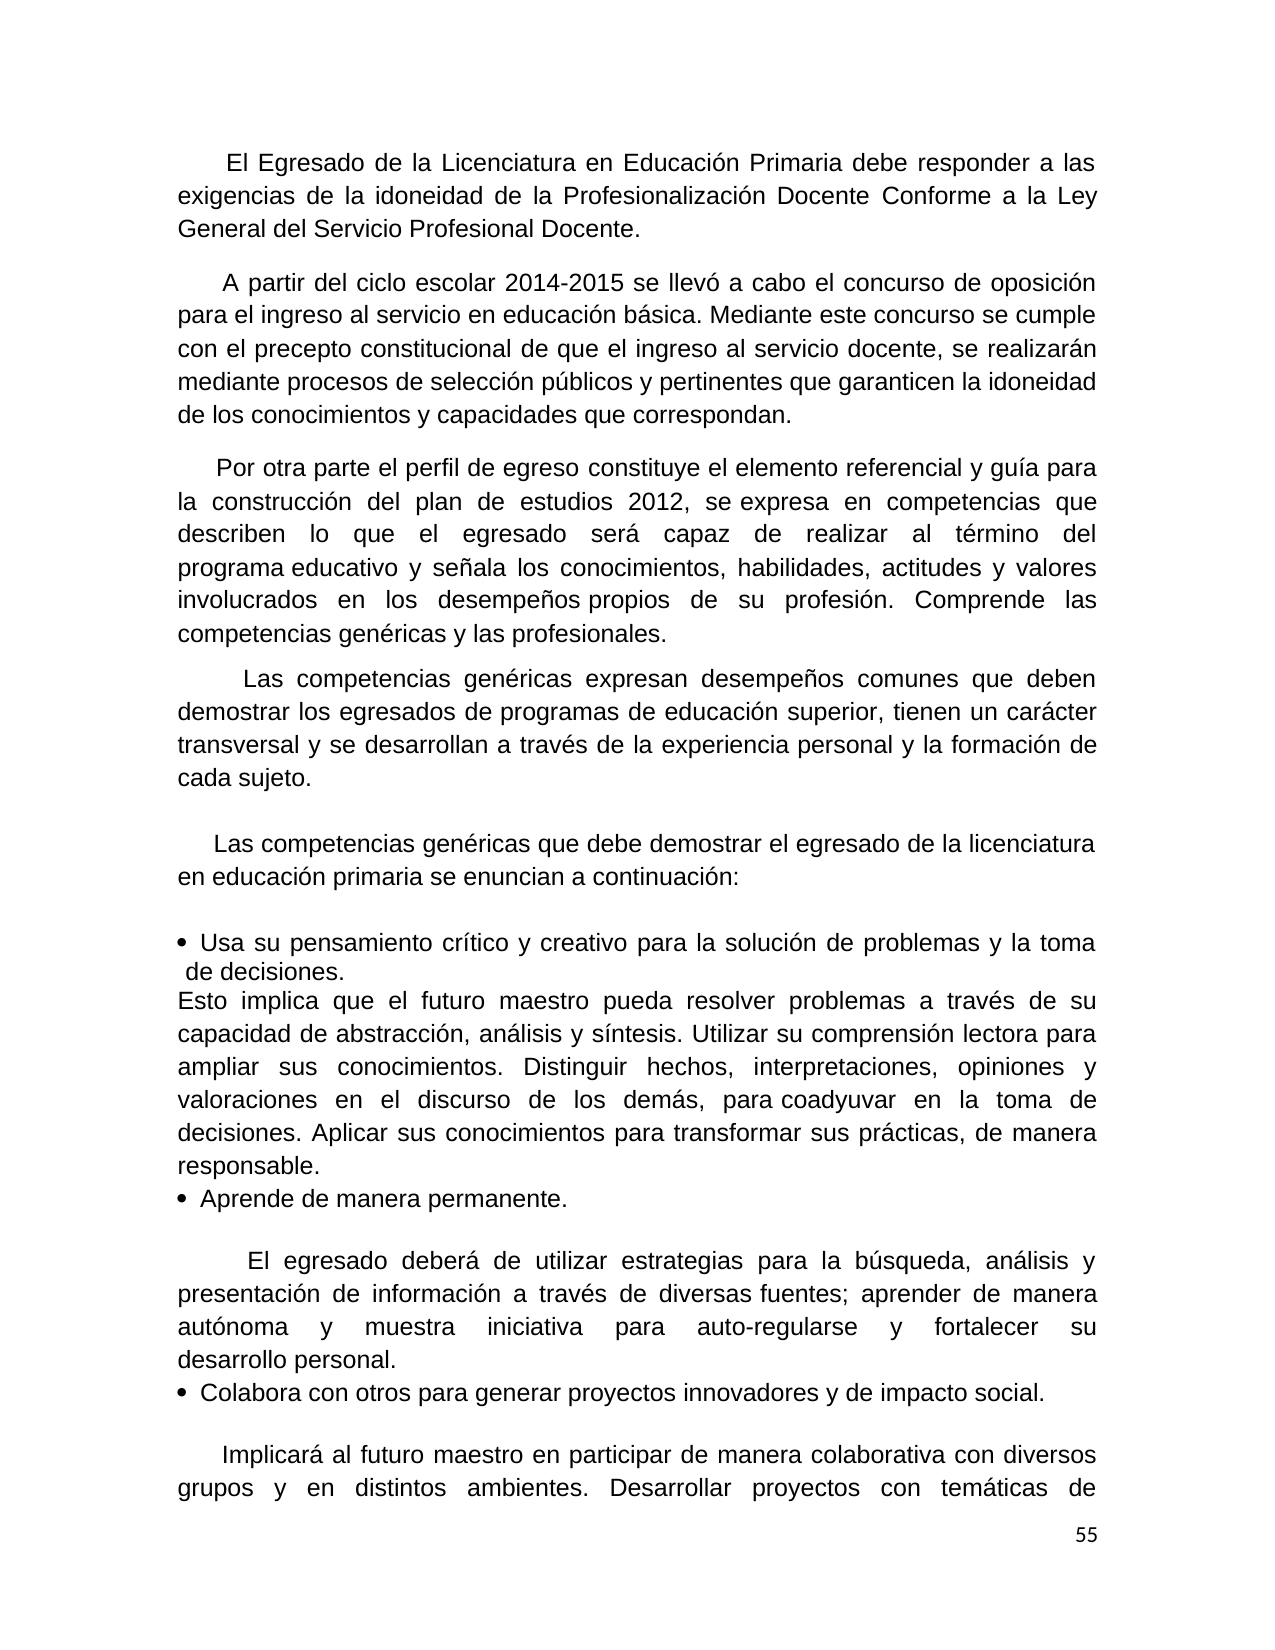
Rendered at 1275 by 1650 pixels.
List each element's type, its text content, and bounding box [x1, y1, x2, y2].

text El egresado deberá de utilizar estrategias para la búsqueda, análisis y presentación de información a través de diversas fuentes; aprender de manera autónoma y muestra iniciativa para auto-regularse y fortalecer su desarrollo personal. [177, 1246, 1098, 1374]
text Las competencias genéricas que debe demostrar el egresado de la licenciatura en educación primaria se enuncian a continuación: [177, 829, 1098, 891]
text Por otra parte el perfil de egreso constituye el elemento referencial y guía para la construcción del plan de estudios 2012, se expresa en competencias que describen lo que el egresado será capaz de realizar al término del programa educativo y señala los conocimientos, habilidades, actitudes y valores involucrados en los desempeños propios de su profesión. Comprende las competencias genéricas y las profesionales. [177, 453, 1098, 647]
list Colabora con otros para generar proyectos innovadores y de impacto social. [177, 1378, 1098, 1407]
text El Egresado de la Licenciatura en Educación Primaria debe responder a las exigencias de la idoneidad de la Profesionalización Docente Conforme a la Ley General del Servicio Profesional Docente. [177, 148, 1098, 242]
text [177, 1440, 1098, 1502]
text A partir del ciclo escolar 2014-2015 se llevó a cabo el concurso de oposición para el ingreso al servicio en educación básica. Mediante este concurso se cumple con el precepto constitucional de que el ingreso al servicio docente, se realizarán mediante procesos de selección públicos y pertinentes que garanticen la idoneidad de los conocimientos y capacidades que correspondan. [177, 267, 1098, 428]
list Aprende de manera permanente. [177, 1184, 1098, 1213]
text Las competencias genéricas expresan desempeños comunes que deben demostrar los egresados de programas de educación superior, tienen un carácter transversal y se desarrollan a través de la experiencia personal y la formación de cada sujeto. [177, 664, 1098, 792]
text Esto implica que el futuro maestro pueda resolver problemas a través de su capacidad de abstracción, análisis y síntesis. Utilizar su comprensión lectora para ampliar sus conocimientos. Distinguir hechos, interpretaciones, opiniones y valoraciones en el discurso de los demás, para coadyuvar en la toma de decisiones. Aplicar sus conocimientos para transformar sus prácticas, de manera responsable. [177, 986, 1098, 1180]
list Usa su pensamiento crítico y creativo para la solución de problemas y la toma de decisiones. [177, 928, 1098, 986]
